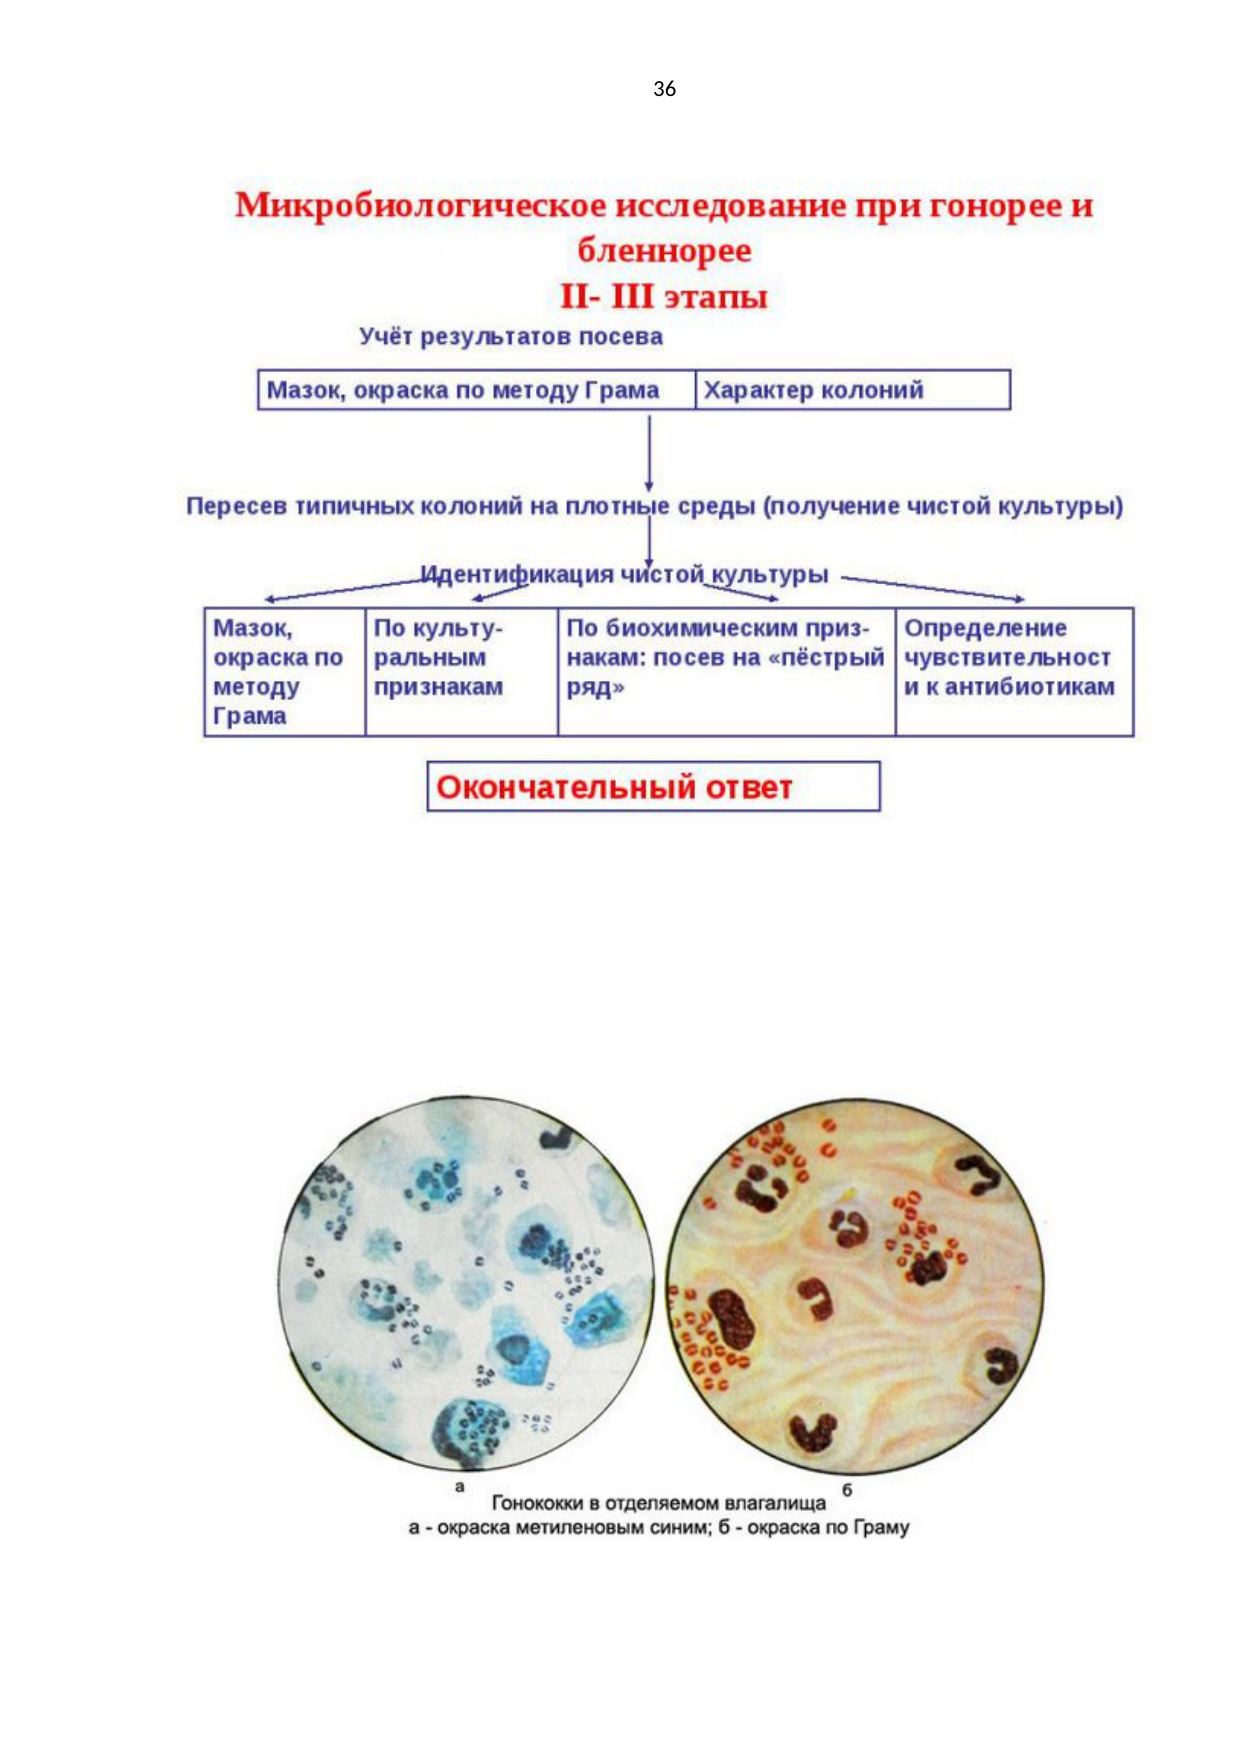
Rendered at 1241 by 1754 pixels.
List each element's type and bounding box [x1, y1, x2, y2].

picture [177, 157, 1152, 889]
picture [273, 1085, 1055, 1539]
